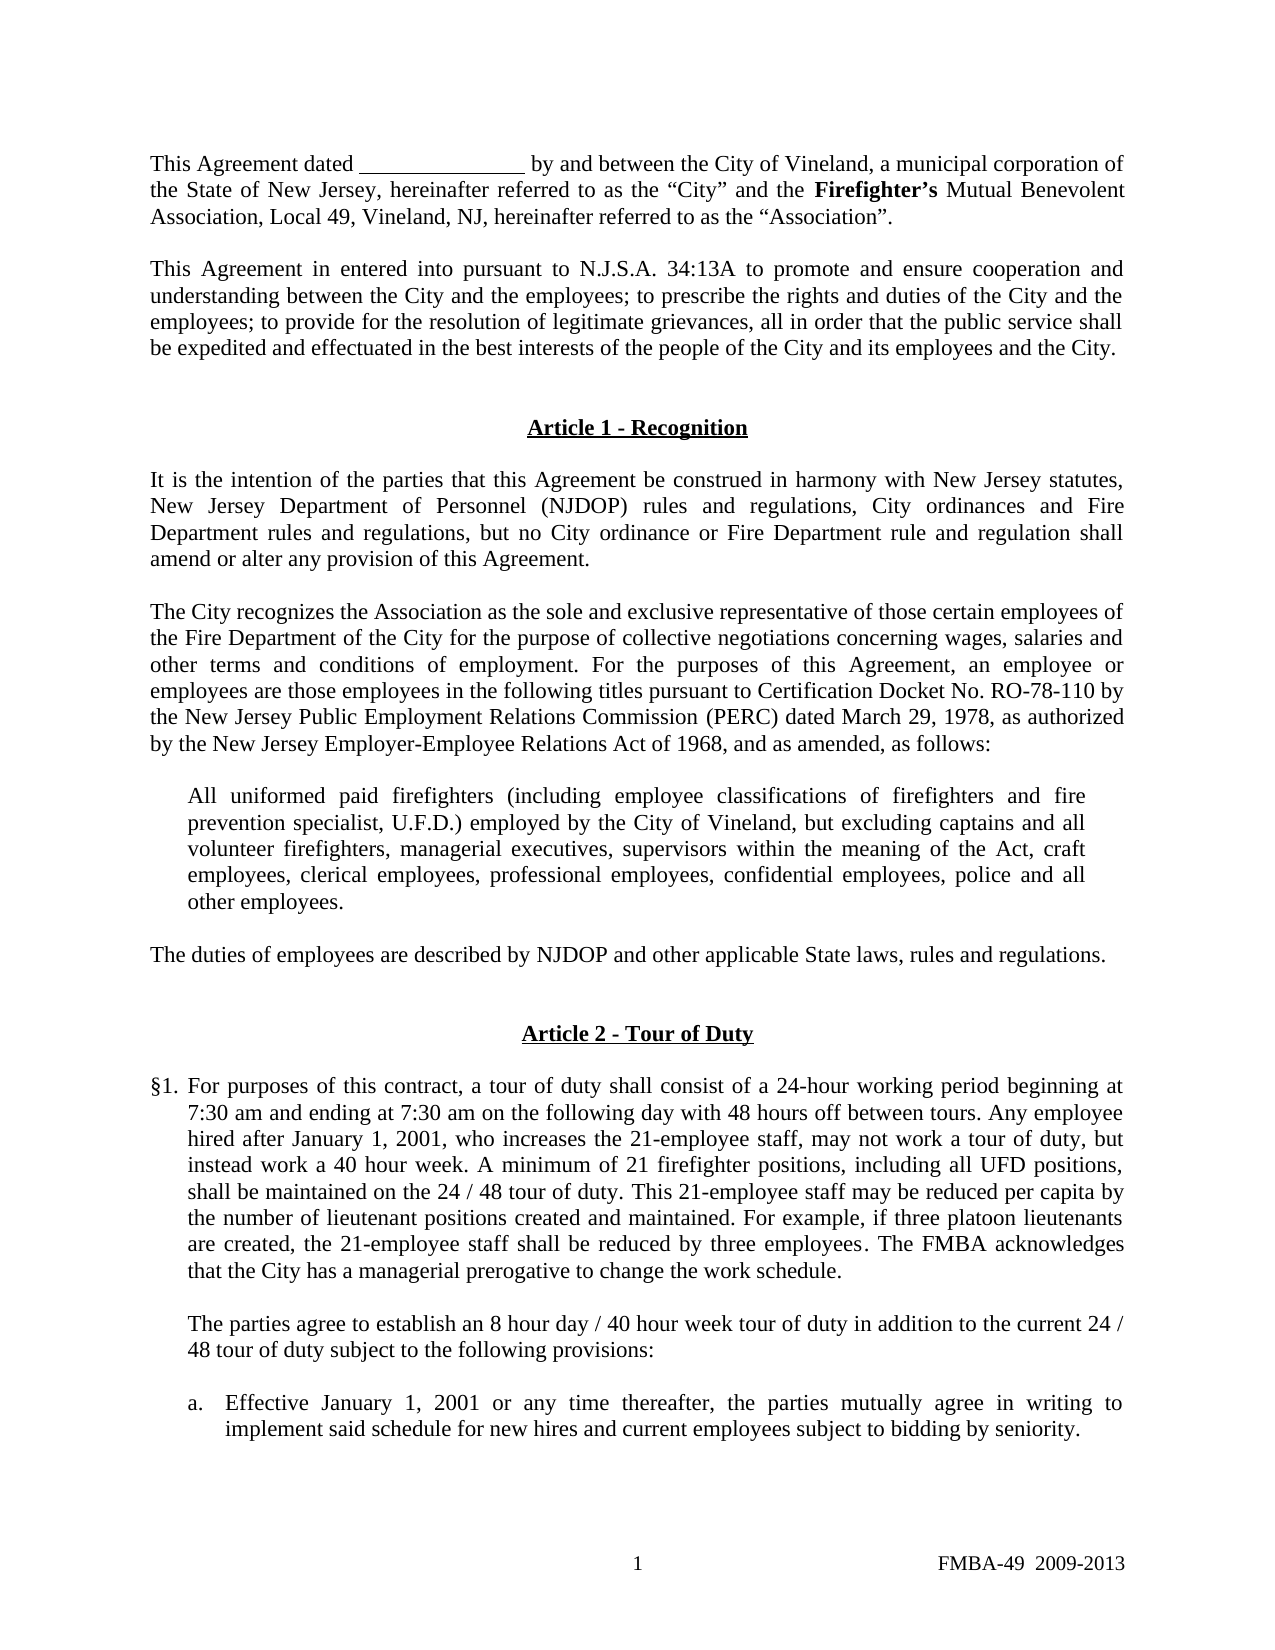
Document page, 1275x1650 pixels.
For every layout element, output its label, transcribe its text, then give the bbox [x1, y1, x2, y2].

text The duties of employees are described by NJDOP and other applicable State laws, rules and regulations. [150, 941, 1125, 967]
text The parties agree to establish an 8 hour day / 40 hour week tour of duty in addition to the current 24 / 48 tour of duty subject to the following provisions: [187, 1309, 1125, 1362]
text This Agreement in entered into pursuant to N.J.S.A. 34:13A to promote and ensure cooperation and understanding between the City and the employees; to prescribe the rights and duties of the City and the employees; to provide for the resolution of legitimate grievances, all in order that the public service shall be expedited and effectuated in the best interests of the people of the City and its employees and the City. [150, 255, 1125, 361]
text a. Effective January 1, 2001 or any time thereafter, the parties mutually agree in writing to implement said schedule for new hires and current employees subject to bidding by seniority. [187, 1389, 1125, 1441]
text This Agreement dated by and between the City of Vineland, a municipal corporation of the State of New Jersey, hereinafter referred to as the “City” and the Firefighter’s Mutual Benevolent Association, Local 49, Vineland, NJ, hereinafter referred to as the “Association”. [150, 150, 1125, 229]
text Article 2 - Tour of Duty [150, 1020, 1125, 1046]
text §1. For purposes of this contract, a tour of duty shall consist of a 24-hour working period beginning at 7:30 am and ending at 7:30 am on the following day with 48 hours off between tours. Any employee hired after January 1, 2001, who increases the 21-employee staff, may not work a tour of duty, but instead work a 40 hour week. A minimum of 21 firefighter positions, including all UFD positions, shall be maintained on the 24 / 48 tour of duty. This 21-employee staff may be reduced per capita by the number of lieutenant positions created and maintained. For example, if three platoon lieutenants are created, the 21-employee staff shall be reduced by three employees. The FMBA acknowledges that the City has a managerial prerogative to change the work schedule. [150, 1072, 1125, 1283]
text Article 1 - Recognition [150, 413, 1125, 440]
text The City recognizes the Association as the sole and exclusive representative of those certain employees of the Fire Department of the City for the purpose of collective negotiations concerning wages, salaries and other terms and conditions of employment. For the purposes of this Agreement, an employee or employees are those employees in the following titles pursuant to Certification Docket No. RO-78-110 by the New Jersey Public Employment Relations Commission (PERC) dated March 29, 1978, as authorized by the New Jersey Employer-Employee Relations Act of 1968, and as amended, as follows: [150, 598, 1125, 756]
text All uniformed paid firefighters (including employee classifications of firefighters and fire prevention specialist, U.F.D.) employed by the City of Vineland, but excluding captains and all volunteer firefighters, managerial executives, supervisors within the meaning of the Act, craft employees, clerical employees, professional employees, confidential employees, police and all other employees. [187, 782, 1087, 914]
text It is the intention of the parties that this Agreement be construed in harmony with New Jersey statutes, New Jersey Department of Personnel (NJDOP) rules and regulations, City ordinances and Fire Department rules and regulations, but no City ordinance or Fire Department rule and regulation shall amend or alter any provision of this Agreement. [150, 466, 1125, 572]
